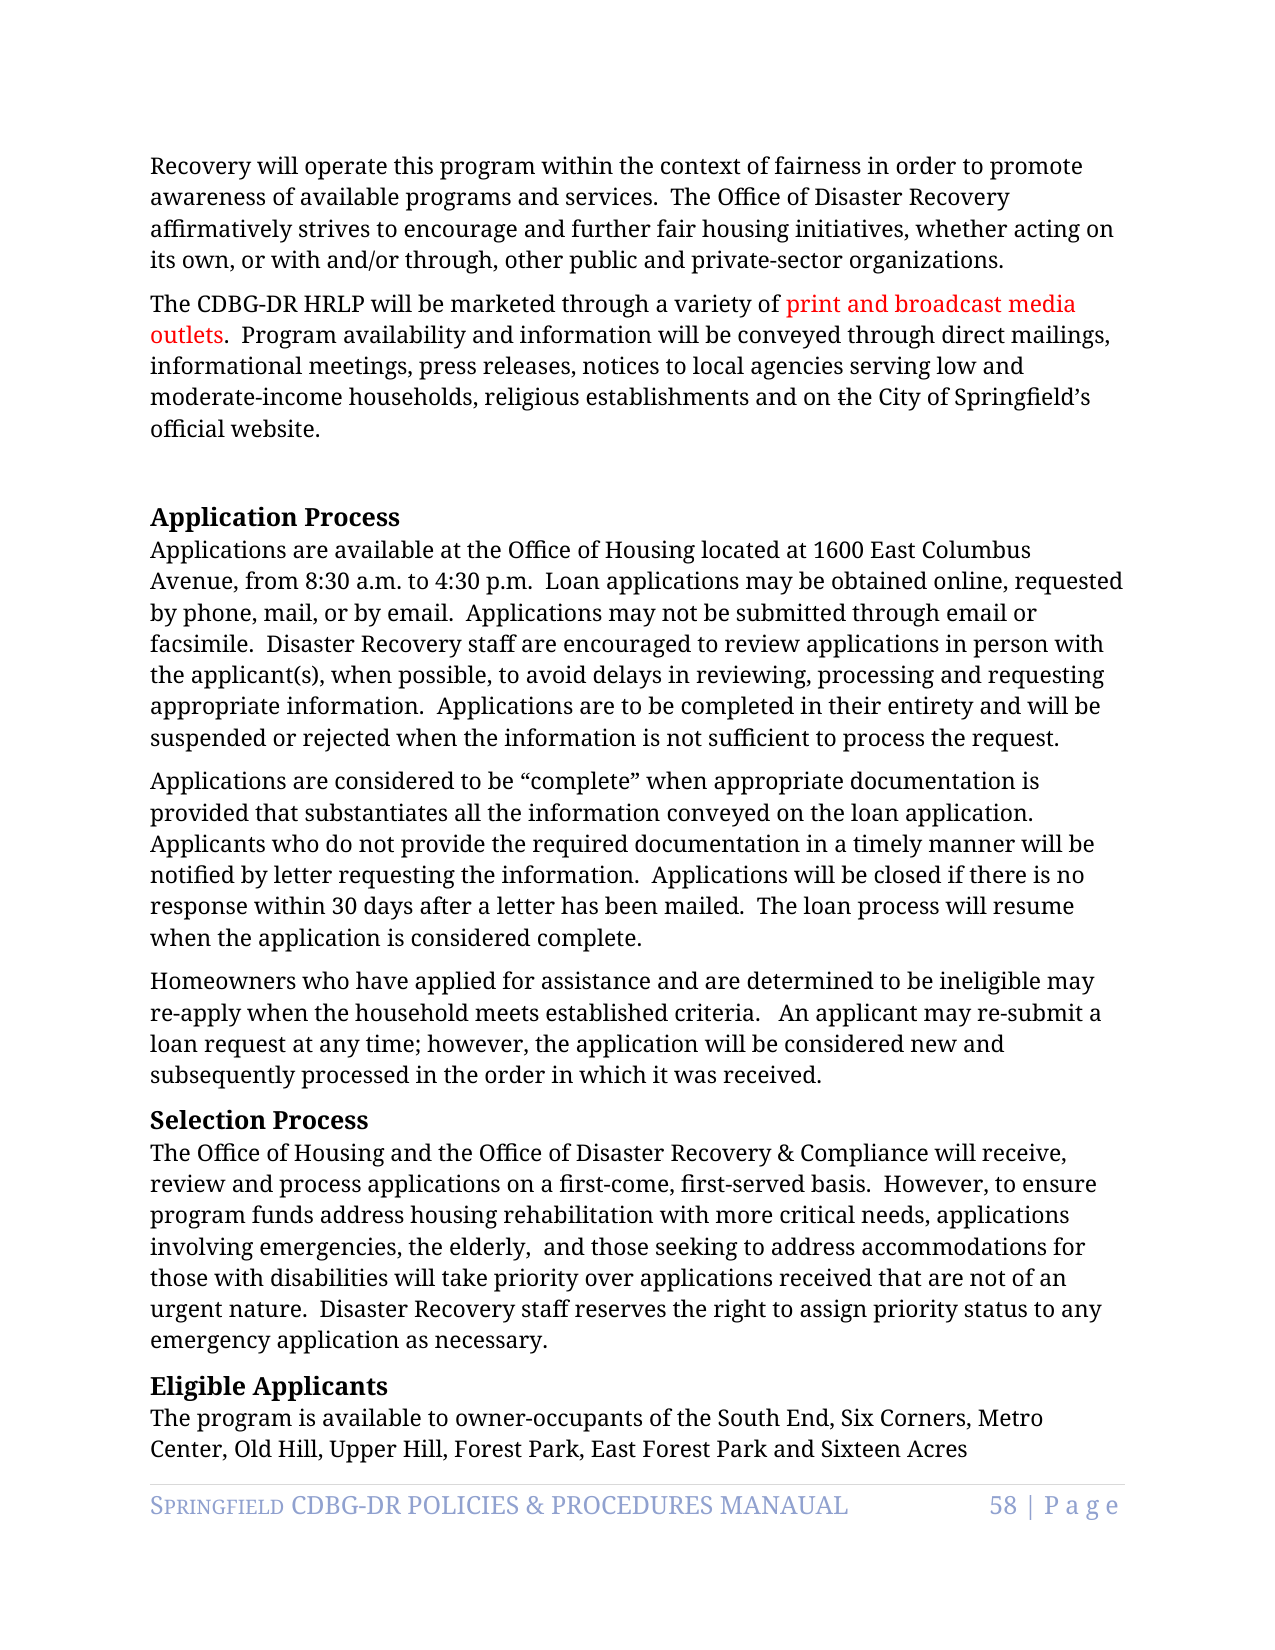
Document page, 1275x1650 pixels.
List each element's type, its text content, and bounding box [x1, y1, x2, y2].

text The Office of Housing and the Office of Disaster Recovery & Compliance will receive, review and process applications on a first-come, first-served basis. However, to ensure program funds address housing rehabilitation with more critical needs, applications involving emergencies, the elderly, and those seeking to address accommodations for those with disabilities will take priority over applications received that are not of an urgent nature. Disaster Recovery staff reserves the right to assign priority status to any emergency application as necessary. [150, 1137, 1125, 1356]
text Applications are considered to be “complete” when appropriate documentation is provided that substantiates all the information conveyed on the loan application. Applicants who do not provide the required documentation in a timely manner will be notified by letter requesting the information. Applications will be closed if there is no response within 30 days after a letter has been mailed. The loan process will resume when the application is considered complete. [150, 765, 1125, 953]
text Applications are available at the Office of Housing located at 1600 East Columbus Avenue, from 8:30 a.m. to 4:30 p.m. Loan applications may be obtained online, requested by phone, mail, or by email. Applications may not be submitted through email or facsimile. Disaster Recovery staff are encouraged to review applications in person with the applicant(s), when possible, to avoid delays in reviewing, processing and requesting appropriate information. Applications are to be completed in their entirety and will be suspended or rejected when the information is not sufficient to process the request. [150, 534, 1125, 753]
text The CDBG-DR HRLP will be marketed through a variety of print and broadcast media outlets. Program availability and information will be conveyed through direct mailings, informational meetings, press releases, notices to local agencies serving low and moderate-income households, religious establishments and on the City of Springfield’s official website. [150, 287, 1125, 444]
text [150, 150, 1125, 275]
subtitle Eligible Applicants [150, 1368, 1125, 1402]
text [150, 1402, 1125, 1465]
subtitle Selection Process [150, 1103, 1125, 1137]
text Homeowners who have applied for assistance and are determined to be ineligible may re-apply when the household meets established criteria. An applicant may re-submit a loan request at any time; however, the application will be considered new and subsequently processed in the order in which it was received. [150, 965, 1125, 1090]
subtitle Application Process [150, 500, 1125, 534]
